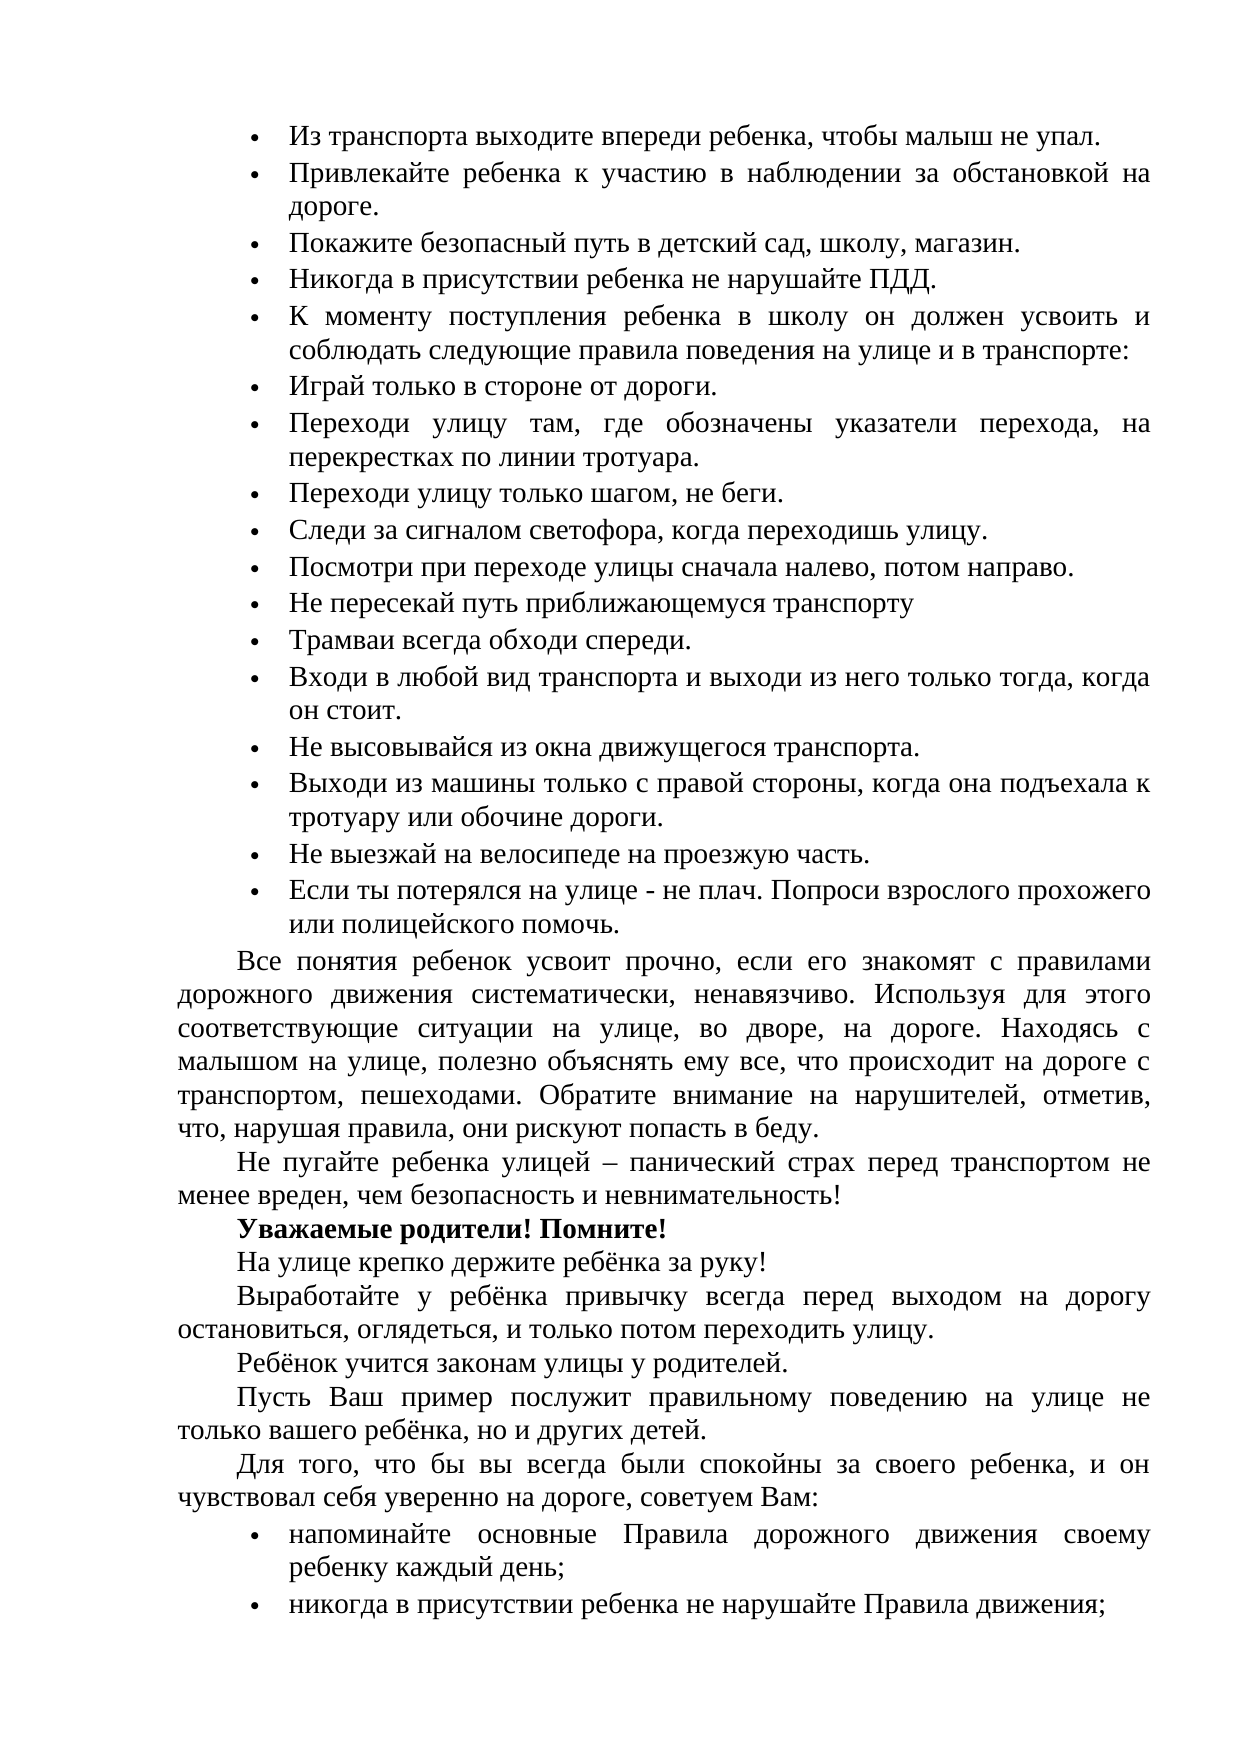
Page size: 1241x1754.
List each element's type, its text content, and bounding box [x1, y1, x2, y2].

list Не высовывайся из окна движущегося транспорта. [251, 729, 1152, 762]
list Не выезжай на велосипеде на проезжую часть. [251, 836, 1152, 869]
list Если ты потерялся на улице - не плач. Попроси взрослого прохожего или полицейского помочь. [251, 872, 1152, 939]
text На улице крепко держите ребёнка за руку! [177, 1244, 1152, 1278]
list Трамваи всегда обходи спереди. [251, 622, 1152, 656]
text Для того, что бы вы всегда были спокойны за своего ребенка, и он чувствовал себя уверенно на дороге, советуем Вам: [177, 1446, 1152, 1513]
list Покажите безопасный путь в детский сад, школу, магазин. [251, 225, 1152, 258]
text Выработайте у ребёнка привычку всегда перед выходом на дорогу остановиться, оглядеться, и только потом переходить улицу. [177, 1278, 1152, 1345]
list Из транспорта выходите впереди ребенка, чтобы малыш не упал. [251, 118, 1152, 152]
text Уважаемые родители! Помните! [177, 1211, 1152, 1244]
text Все понятия ребенок усвоит прочно, если его знакомят с правилами дорожного движения систематически, ненавязчиво. Используя для этого соответствующие ситуации на улице, во дворе, на дороге. Находясь с малышом на улице, полезно объяснять ему все, что происходит на дороге с транспортом, пешеходами. Обратите внимание на нарушителей, отметив, что, нарушая правила, они рискуют попасть в беду. [177, 943, 1152, 1144]
list Играй только в стороне от дороги. [251, 368, 1152, 402]
list Следи за сигналом светофора, когда переходишь улицу. [251, 512, 1152, 546]
text Ребёнок учится законам улицы у родителей. [177, 1345, 1152, 1379]
list Выходи из машины только с правой стороны, когда она подъехала к тротуару или обочине дороги. [251, 766, 1152, 833]
list Никогда в присутствии ребенка не нарушайте ПДД. [251, 262, 1152, 295]
list Входи в любой вид транспорта и выходи из него только тогда, когда он стоит. [251, 659, 1152, 726]
list Переходи улицу только шагом, не беги. [251, 475, 1152, 509]
list Привлекайте ребенка к участию в наблюдении за обстановкой на дороге. [251, 155, 1152, 222]
list никогда в присутствии ребенка не нарушайте Правила движения; [251, 1586, 1152, 1620]
list напоминайте основные Правила дорожного движения своему ребенку каждый день; [251, 1516, 1152, 1583]
list Переходи улицу там, где обозначены указатели перехода, на перекрестках по линии тротуара. [251, 405, 1152, 472]
list Посмотри при переходе улицы сначала налево, потом направо. [251, 549, 1152, 582]
text Пусть Ваш пример послужит правильному поведению на улице не только вашего ребёнка, но и других детей. [177, 1379, 1152, 1446]
list К моменту поступления ребенка в школу он должен усвоить и соблюдать следующие правила поведения на улице и в транспорте: [251, 298, 1152, 365]
text Не пугайте ребенка улицей – панический страх перед транспортом не менее вреден, чем безопасность и невнимательность! [177, 1144, 1152, 1211]
list Не пересекай путь приближающемуся транспорту [251, 585, 1152, 619]
